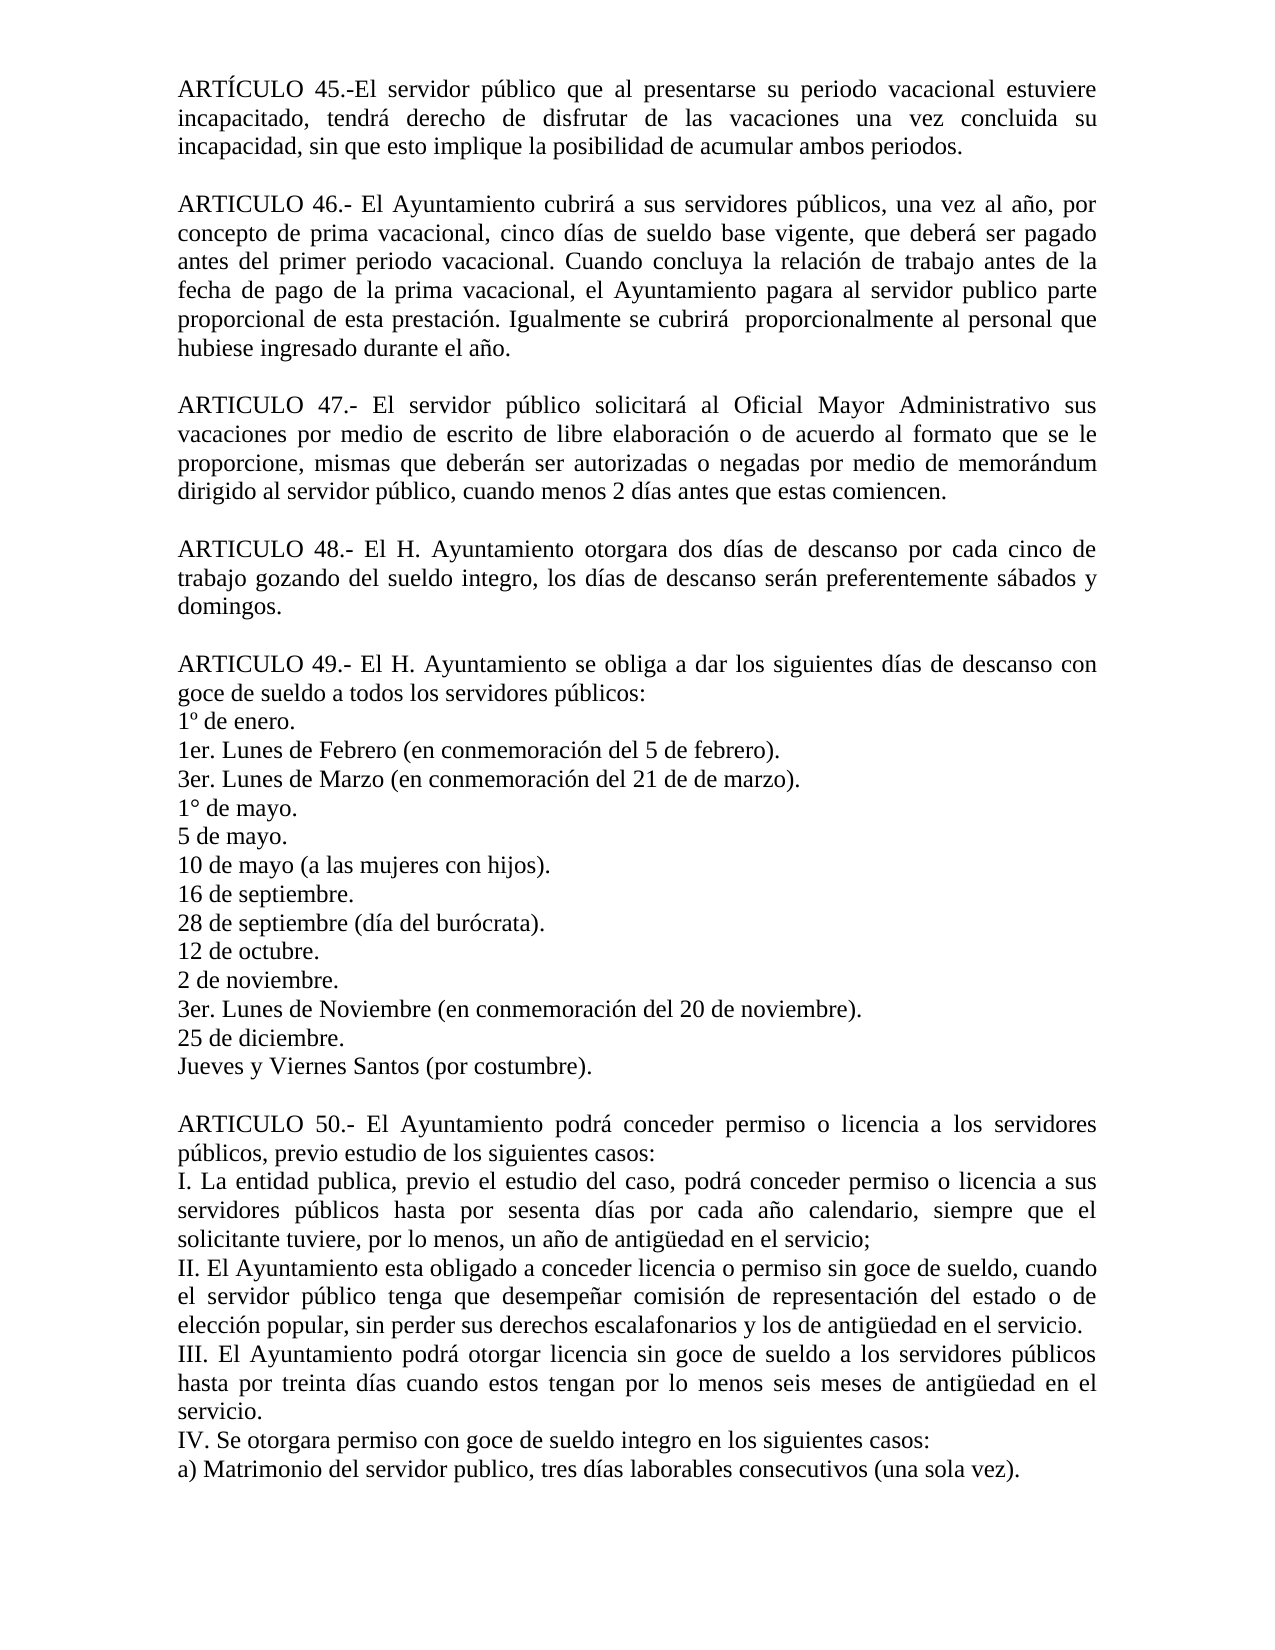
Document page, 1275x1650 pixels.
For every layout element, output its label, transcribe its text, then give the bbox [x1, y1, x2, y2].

list 5 de mayo. [177, 821, 1098, 850]
list 25 de diciembre. [177, 1023, 1098, 1051]
list 1er. Lunes de Febrero (en conmemoración del 5 de febrero). [177, 735, 1098, 764]
list 3er. Lunes de Noviembre (en conmemoración del 20 de noviembre). [177, 994, 1098, 1023]
text ARTICULO 48.- El H. Ayuntamiento otorgara dos días de descanso por cada cinco de trabajo gozando del sueldo integro, los días de descanso serán preferentemente sábados y domingos. [177, 534, 1098, 620]
list 1° de mayo. [177, 793, 1098, 821]
list 10 de mayo (a las mujeres con hijos). [177, 850, 1098, 879]
text ARTICULO 46.- El Ayuntamiento cubrirá a sus servidores públicos, una vez al año, por concepto de prima vacacional, cinco días de sueldo base vigente, que deberá ser pagado antes del primer periodo vacacional. Cuando concluya la relación de trabajo antes de la fecha de pago de la prima vacacional, el Ayuntamiento pagara al servidor publico parte proporcional de esta prestación. Igualmente se cubrirá proporcionalmente al personal que hubiese ingresado durante el año. [177, 189, 1098, 361]
text ARTICULO 47.- El servidor público solicitará al Oficial Mayor Administrativo sus vacaciones por medio de escrito de libre elaboración o de acuerdo al formato que se le proporcione, mismas que deberán ser autorizadas o negadas por medio de memorándum dirigido al servidor público, cuando menos 2 días antes que estas comiencen. [177, 390, 1098, 505]
text III. El Ayuntamiento podrá otorgar licencia sin goce de sueldo a los servidores públicos hasta por treinta días cuando estos tengan por lo menos seis meses de antigüedad en el servicio. [177, 1339, 1098, 1425]
text ARTÍCULO 45.-El servidor público que al presentarse su periodo vacacional estuviere incapacitado, tendrá derecho de disfrutar de las vacaciones una vez concluida su incapacidad, sin que esto implique la posibilidad de acumular ambos periodos. [177, 74, 1098, 160]
list Jueves y Viernes Santos (por costumbre). [177, 1051, 1098, 1080]
text I. La entidad publica, previo el estudio del caso, podrá conceder permiso o licencia a sus servidores públicos hasta por sesenta días por cada año calendario, siempre que el solicitante tuviere, por lo menos, un año de antigüedad en el servicio; [177, 1166, 1098, 1253]
text IV. Se otorgara permiso con goce de sueldo integro en los siguientes casos: [177, 1425, 1098, 1454]
list 2 de noviembre. [177, 965, 1098, 994]
list 12 de octubre. [177, 936, 1098, 965]
list 3er. Lunes de Marzo (en conmemoración del 21 de de marzo). [177, 764, 1098, 793]
text ARTICULO 50.- El Ayuntamiento podrá conceder permiso o licencia a los servidores públicos, previo estudio de los siguientes casos: [177, 1109, 1098, 1166]
text II. El Ayuntamiento esta obligado a conceder licencia o permiso sin goce de sueldo, cuando el servidor público tenga que desempeñar comisión de representación del estado o de elección popular, sin perder sus derechos escalafonarios y los de antigüedad en el servicio. [177, 1253, 1098, 1339]
text ARTICULO 49.- El H. Ayuntamiento se obliga a dar los siguientes días de descanso con goce de sueldo a todos los servidores públicos: [177, 649, 1098, 706]
list 1º de enero. [177, 706, 1098, 735]
list 28 de septiembre (día del burócrata). [177, 908, 1098, 936]
text a) Matrimonio del servidor publico, tres días laborables consecutivos (una sola vez). [177, 1454, 1098, 1483]
list 16 de septiembre. [177, 879, 1098, 908]
